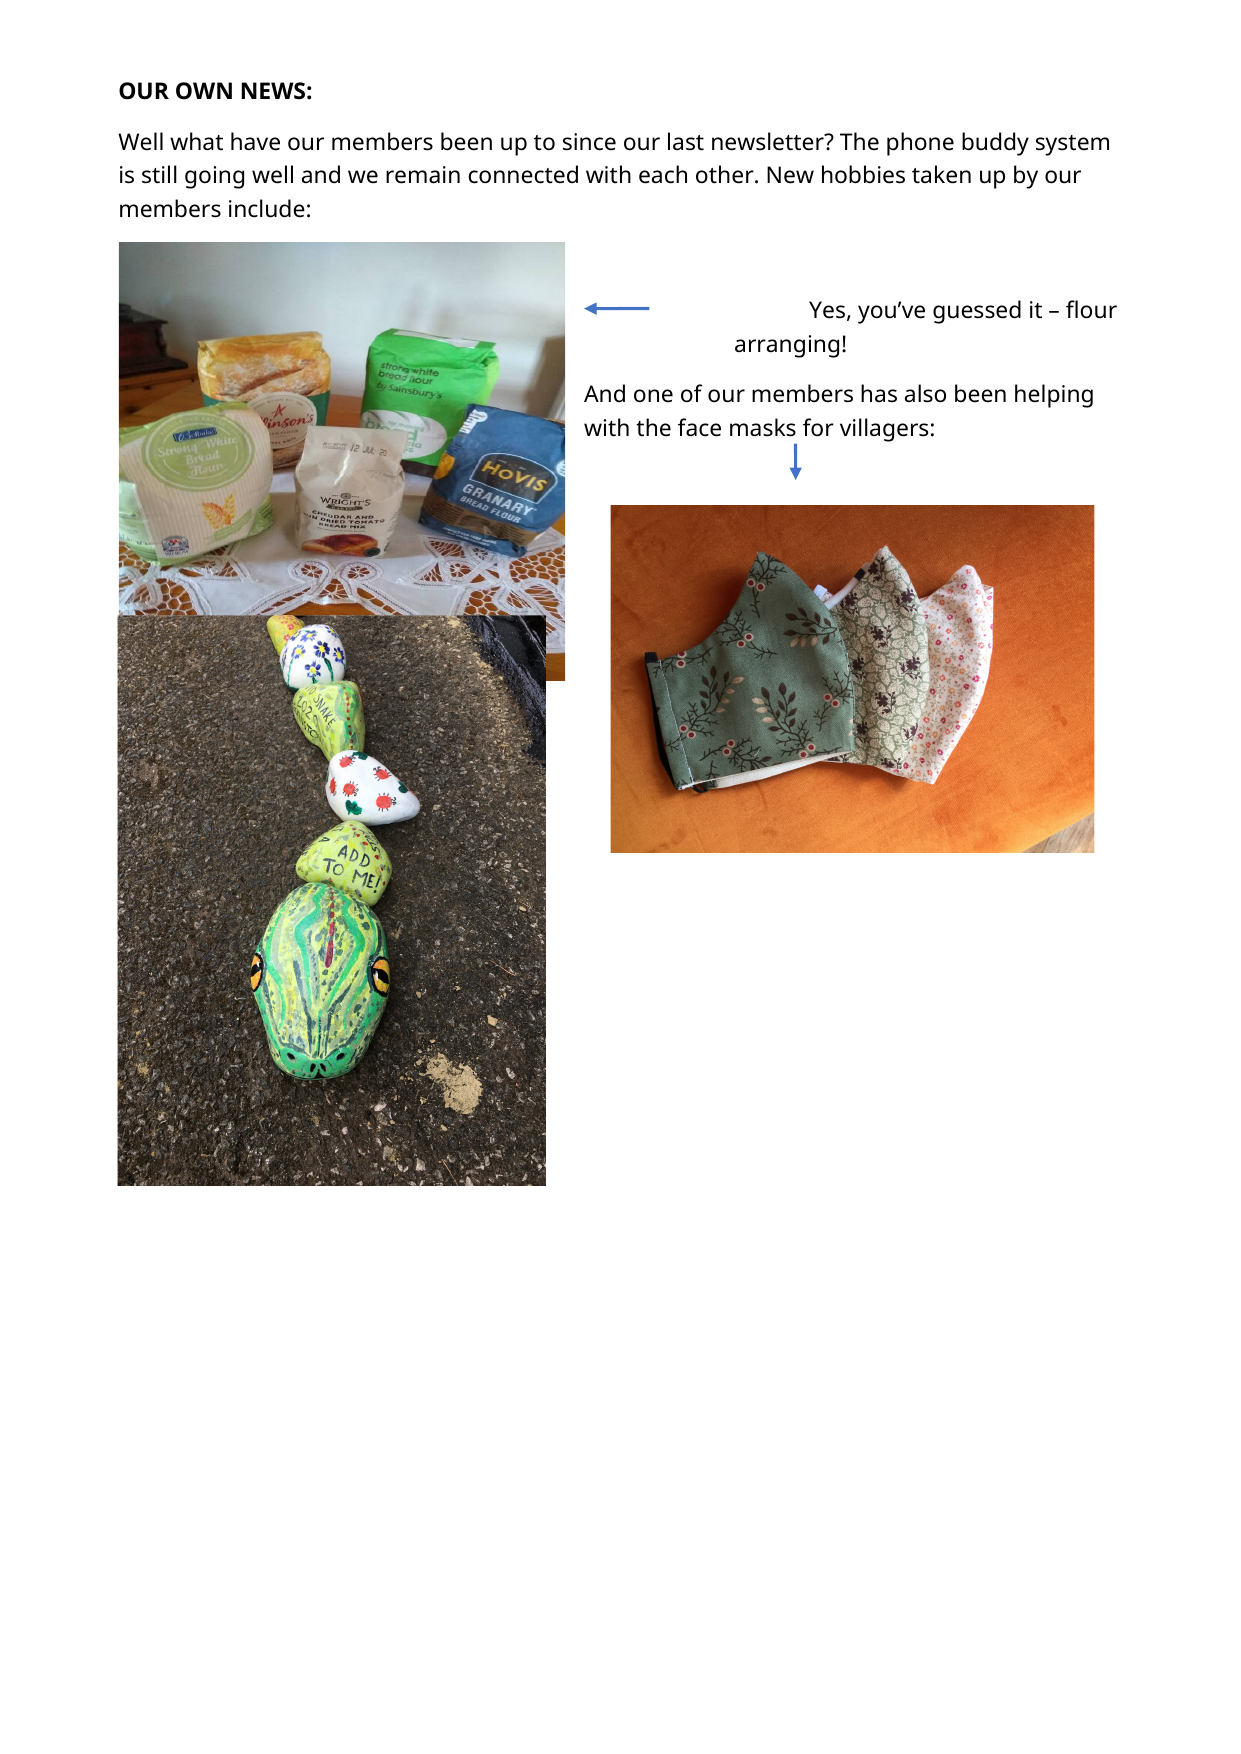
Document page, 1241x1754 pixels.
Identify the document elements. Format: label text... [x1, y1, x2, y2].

picture [610, 505, 1094, 853]
picture [118, 242, 565, 1185]
text And one of our members has also been helping with the face masks for villagers: [565, 378, 1122, 443]
text Yes, you’ve guessed it – flour arranging! [565, 294, 1122, 359]
text OUR OWN NEWS: [118, 75, 1122, 106]
text Well what have our members been up to since our last newsletter? The phone buddy system is still going well and we remain connected with each other. New hobbies taken up by our members include: [118, 125, 1122, 224]
